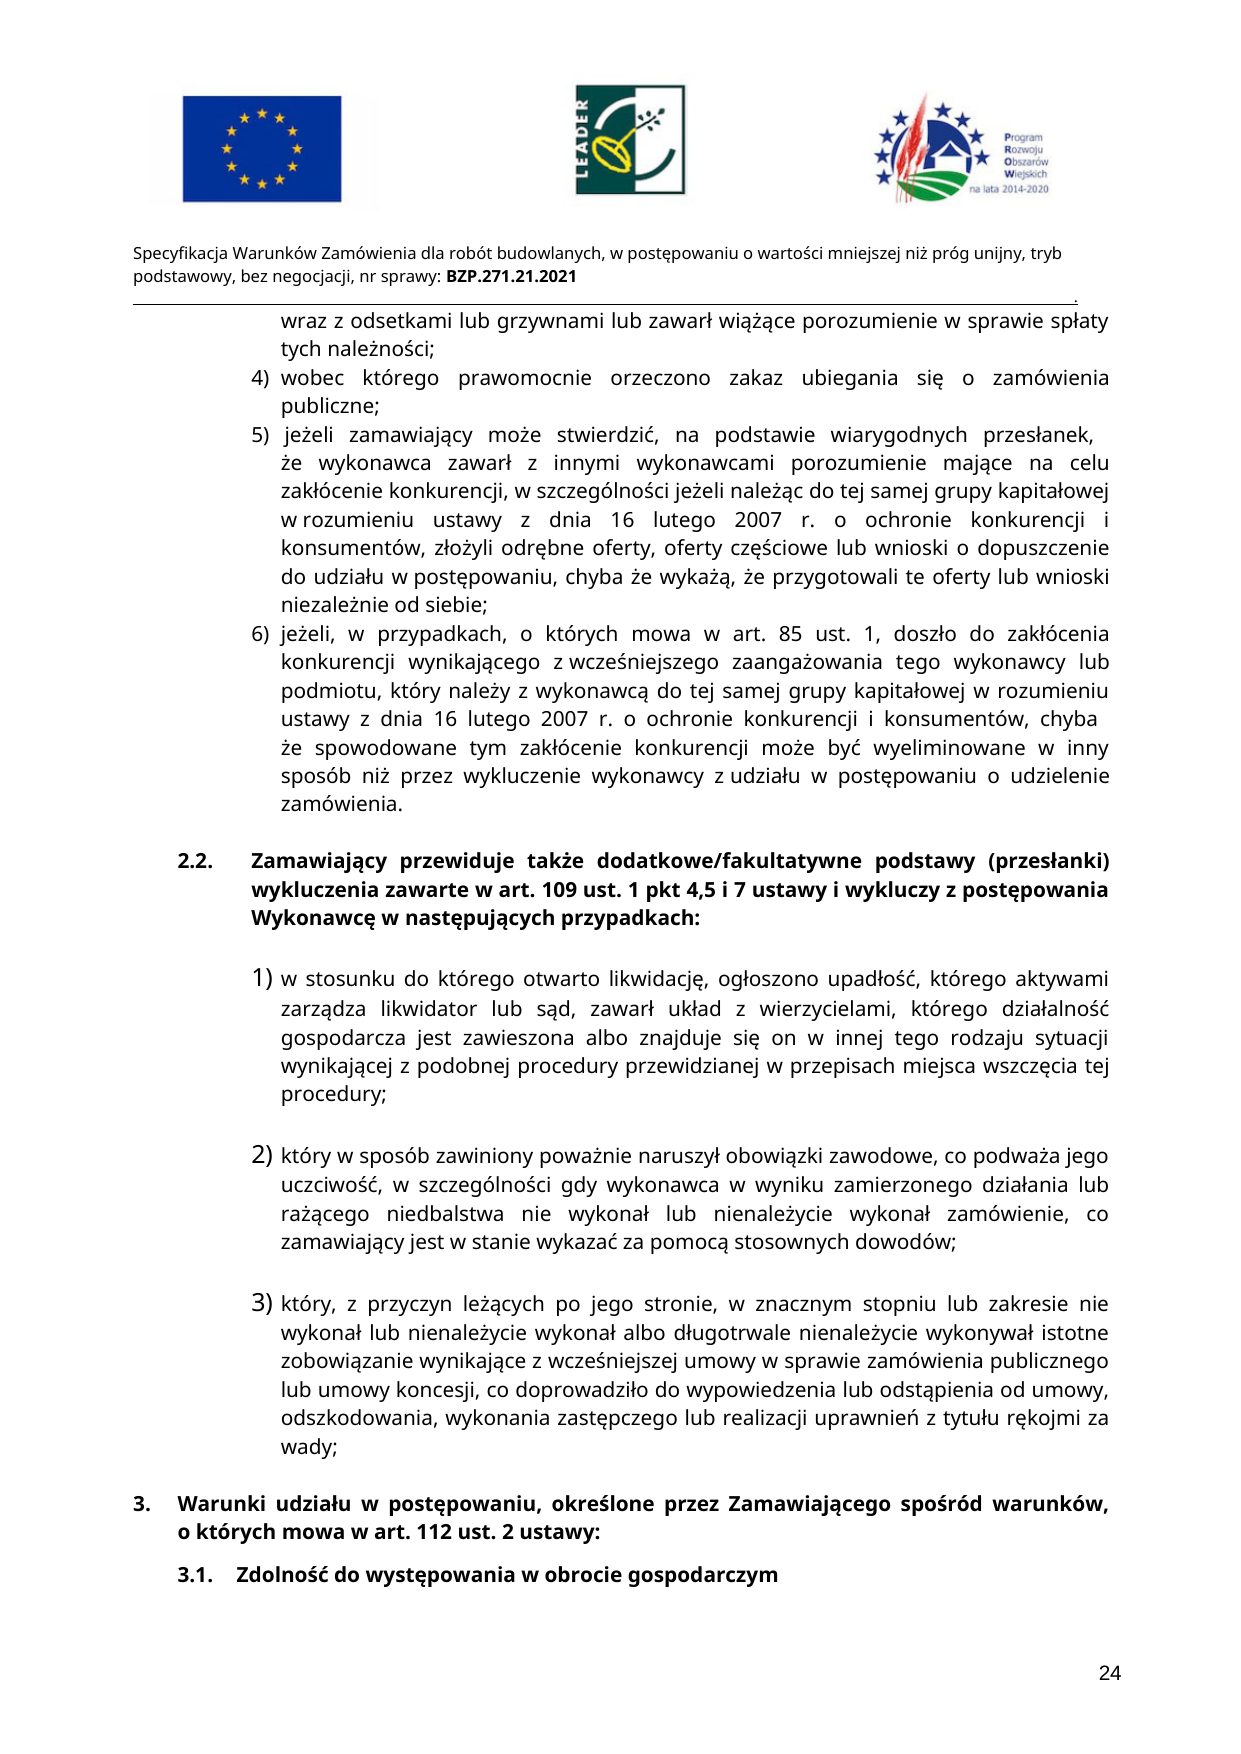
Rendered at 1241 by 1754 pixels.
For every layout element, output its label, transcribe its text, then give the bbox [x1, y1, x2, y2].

list Warunki udziału w postępowaniu, określone przez Zamawiającego spośród warunków, o których mowa w art. 112 ust. 2 ustawy: [133, 1489, 1110, 1546]
text 5) jeżeli zamawiający może stwierdzić, na podstawie wiarygodnych przesłanek, że wykonawca zawarł z innymi wykonawcami porozumienie mające na celu zakłócenie konkurencji, w szczególności jeżeli należąc do tej samej grupy kapitałowej w rozumieniu ustawy z dnia 16 lutego 2007 r. o ochronie konkurencji i konsumentów, złożyli odrębne oferty, oferty częściowe lub wnioski o dopuszczenie do udziału w postępowaniu, chyba że wykażą, że przygotowali te oferty lub wnioski niezależnie od siebie; [251, 420, 1110, 619]
list który, z przyczyn leżących po jego stronie, w znacznym stopniu lub zakresie nie wykonał lub nienależycie wykonał albo długotrwale nienależycie wykonywał istotne zobowiązanie wynikające z wcześniejszej umowy w sprawie zamówienia publicznego lub umowy koncesji, co doprowadziło do wypowiedzenia lub odstąpienia od umowy, odszkodowania, wykonania zastępczego lub realizacji uprawnień z tytułu rękojmi za wady; [251, 1284, 1110, 1460]
text 4) wobec którego prawomocnie orzeczono zakaz ubiegania się o zamówienia publiczne; [251, 363, 1110, 420]
list Zdolność do występowania w obrocie gospodarczym [177, 1560, 1110, 1588]
list w stosunku do którego otwarto likwidację, ogłoszono upadłość, którego aktywami zarządza likwidator lub sąd, zawarł układ z wierzycielami, którego działalność gospodarcza jest zawieszona albo znajduje się on w innej tego rodzaju sytuacji wynikającej z podobnej procedury przewidzianej w przepisach miejsca wszczęcia tej procedury; [251, 960, 1110, 1108]
picture [132, 73, 1071, 242]
text 6) jeżeli, w przypadkach, o których mowa w art. 85 ust. 1, doszło do zakłócenia konkurencji wynikającego z wcześniejszego zaangażowania tego wykonawcy lub podmiotu, który należy z wykonawcą do tej samej grupy kapitałowej w rozumieniu ustawy z dnia 16 lutego 2007 r. o ochronie konkurencji i konsumentów, chyba że spowodowane tym zakłócenie konkurencji może być wyeliminowane w inny sposób niż przez wykluczenie wykonawcy z udziału w postępowaniu o udzielenie zamówienia. [251, 619, 1110, 818]
list który w sposób zawiniony poważnie naruszył obowiązki zawodowe, co podważa jego uczciwość, w szczególności gdy wykonawca w wyniku zamierzonego działania lub rażącego niedbalstwa nie wykonał lub nienależycie wykonał zamówienie, co zamawiający jest w stanie wykazać za pomocą stosownych dowodów; [251, 1136, 1110, 1256]
list Zamawiający przewiduje także dodatkowe/fakultatywne podstawy (przesłanki) wykluczenia zawarte w art. 109 ust. 1 pkt 4,5 i 7 ustawy i wykluczy z postępowania Wykonawcę w następujących przypadkach: [177, 846, 1110, 932]
